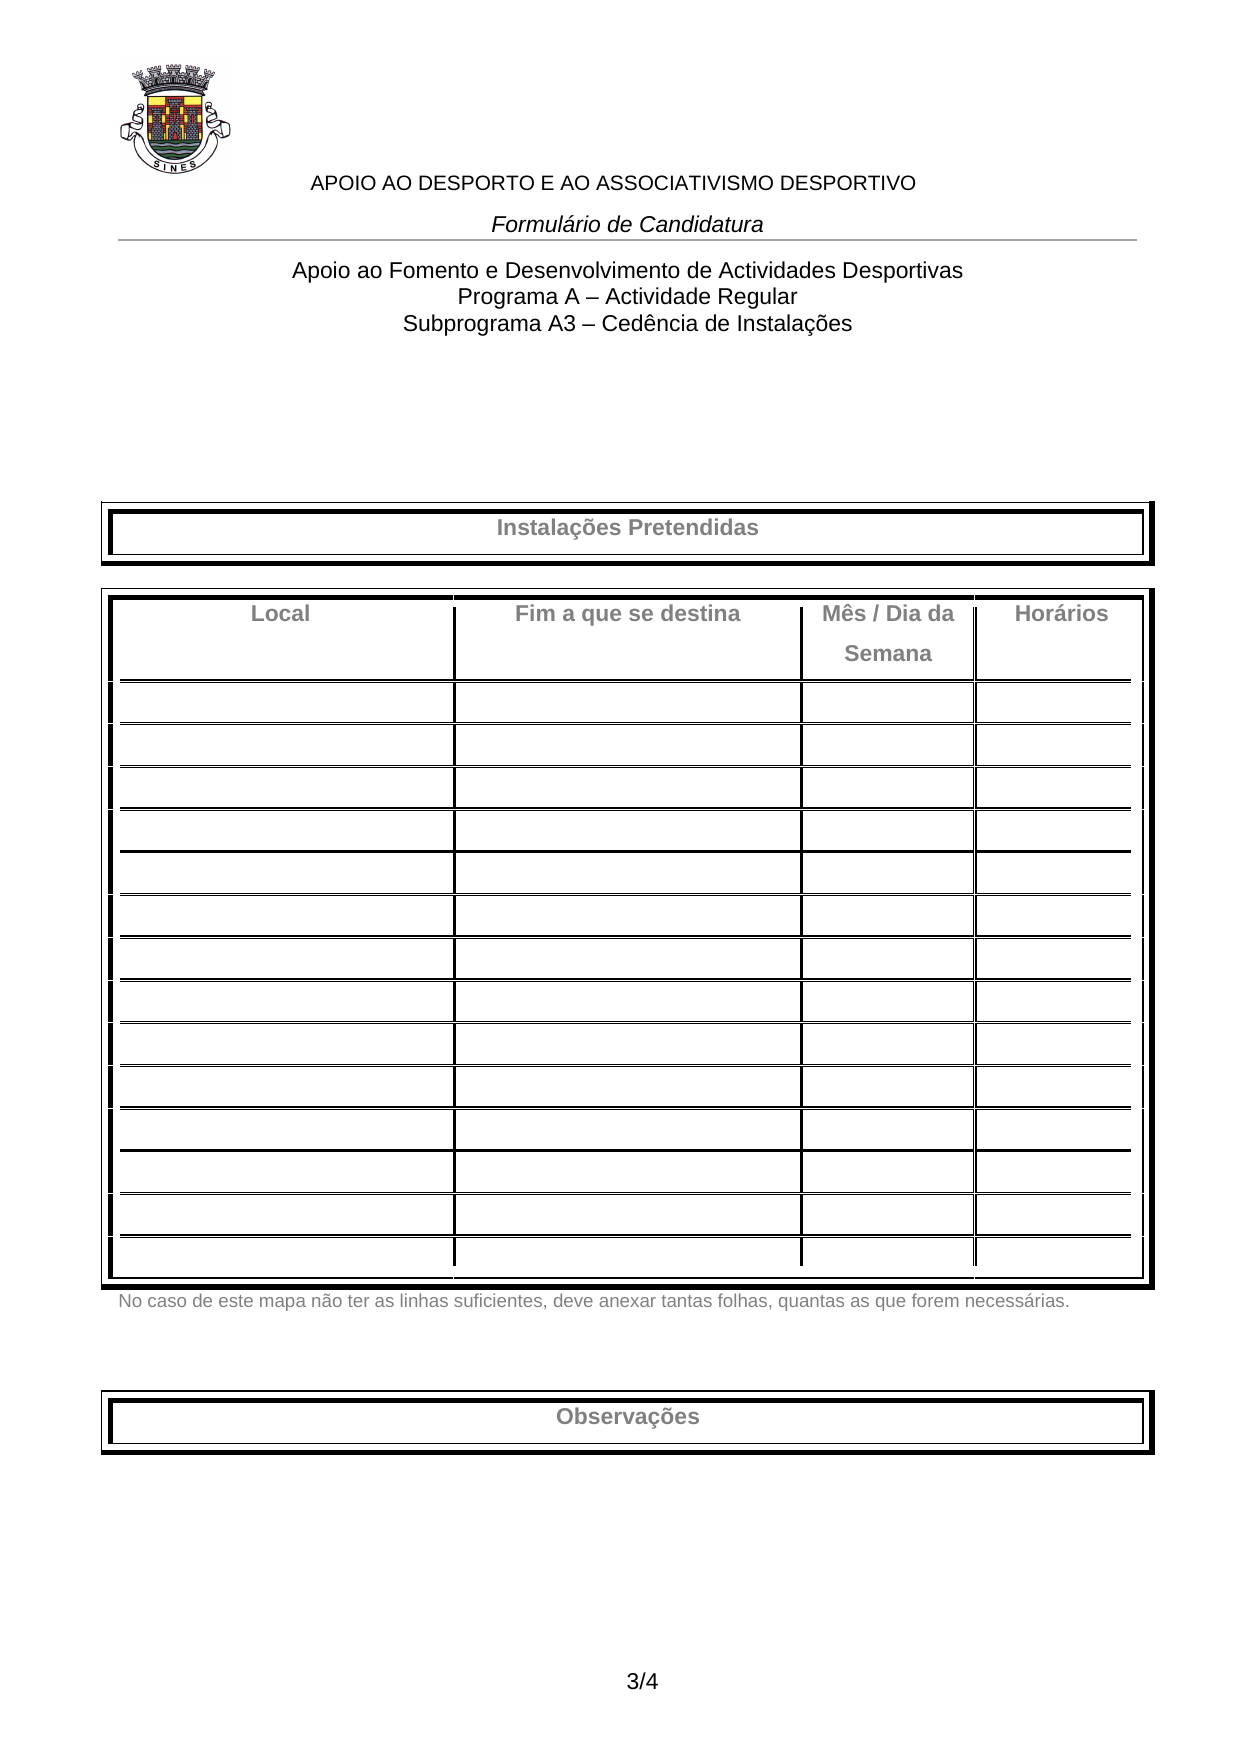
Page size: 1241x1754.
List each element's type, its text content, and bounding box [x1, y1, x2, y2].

table_cell [1144, 935, 1148, 978]
table_cell [803, 768, 973, 807]
table_cell [803, 683, 973, 722]
table_cell [107, 893, 454, 935]
table_cell [456, 725, 800, 764]
table_cell [454, 1238, 801, 1277]
table_cell [803, 982, 973, 1021]
table_cell [803, 1152, 973, 1192]
table_cell [803, 1195, 973, 1234]
table_cell [1144, 850, 1148, 893]
table_cell [113, 679, 453, 722]
table_cell [456, 768, 800, 807]
text No caso de este mapa não ter as linhas suficientes, deve anexar tantas folhas, quantas as que forem necessárias. [118, 1290, 1137, 1311]
table_cell [456, 811, 800, 850]
table_cell [1144, 807, 1148, 850]
table_cell [975, 1021, 1148, 1063]
table_cell [977, 1149, 1142, 1192]
table_cell [113, 978, 453, 1021]
table_cell [456, 1024, 800, 1063]
table_cell [107, 1192, 454, 1234]
table_cell [977, 935, 1143, 978]
table_cell [1144, 679, 1148, 722]
table_cell [803, 725, 973, 764]
table_cell [456, 853, 800, 893]
table_cell [975, 1192, 1148, 1234]
table_cell [456, 1110, 800, 1149]
table_cell [456, 1195, 800, 1234]
table_cell [1144, 978, 1148, 1021]
table_cell [977, 765, 1143, 807]
table_cell [977, 807, 1143, 850]
table_cell [113, 1064, 453, 1106]
table_cell [113, 1149, 453, 1192]
table_cell [113, 1234, 454, 1277]
table_header Observações [107, 1392, 1148, 1442]
table_cell [1144, 1106, 1148, 1149]
table_header Local [107, 589, 454, 679]
table_cell [977, 978, 1143, 1021]
table_cell [977, 1106, 1143, 1149]
table_cell [977, 850, 1142, 893]
table_cell [803, 896, 973, 935]
table_cell [803, 811, 973, 850]
table_cell [107, 722, 454, 764]
table_cell [977, 1064, 1143, 1106]
table_cell [803, 853, 973, 893]
table_cell [803, 1110, 973, 1149]
table_cell [803, 1024, 973, 1063]
table_cell [1144, 1234, 1148, 1277]
table_cell [113, 850, 453, 893]
table_cell [456, 1067, 800, 1106]
table_header Fim a que se destina [454, 600, 801, 679]
table_cell [801, 1234, 975, 1277]
table_cell [803, 1067, 973, 1106]
table_cell [113, 1106, 453, 1149]
table_cell [456, 683, 800, 722]
table_cell [456, 1152, 800, 1192]
picture [118, 58, 234, 178]
table_cell [1144, 1064, 1148, 1106]
table_header Instalações Pretendidas [107, 503, 1148, 553]
table_cell [113, 765, 453, 807]
table_cell [1144, 1149, 1148, 1192]
table_cell [975, 893, 1148, 935]
table_cell [107, 1021, 454, 1063]
table_cell [975, 1234, 1143, 1277]
table_cell [456, 982, 800, 1021]
table_cell [1144, 765, 1148, 807]
table_cell [113, 935, 453, 978]
table_header Horários [975, 589, 1148, 679]
table_cell [113, 807, 453, 850]
table_header Mês / Dia da Semana [801, 589, 975, 679]
table_cell [977, 679, 1143, 722]
table_cell [456, 939, 800, 978]
table_cell [456, 896, 800, 935]
table_cell [803, 939, 973, 978]
table_cell [975, 722, 1148, 764]
